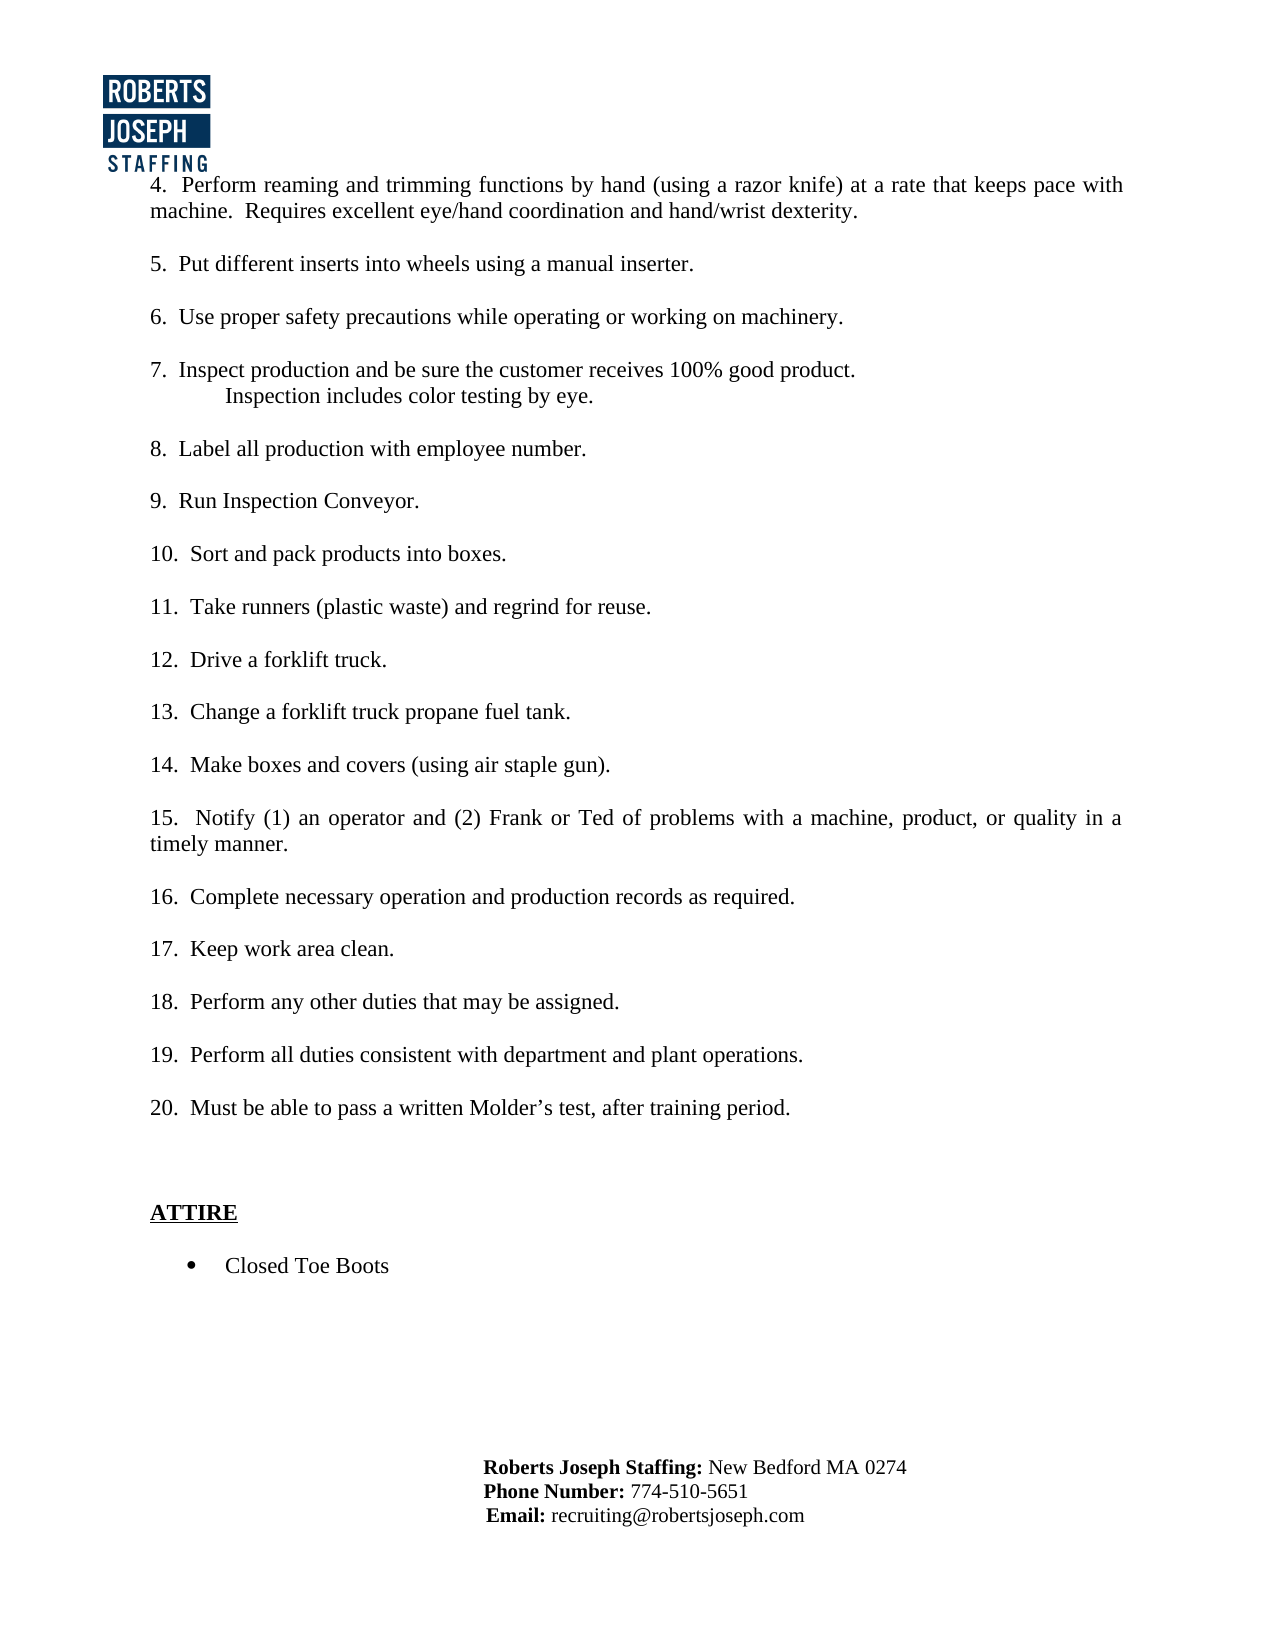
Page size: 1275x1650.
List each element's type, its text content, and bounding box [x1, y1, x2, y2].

text 6. Use proper safety precautions while operating or working on machinery. [150, 303, 1125, 329]
text 20. Must be able to pass a written Molder’s test, after training period. [150, 1094, 1125, 1120]
text ATTIRE [150, 1199, 1125, 1225]
text 11. Take runners (plastic waste) and regrind for reuse. [150, 593, 1125, 619]
text 19. Perform all duties consistent with department and plant operations. [150, 1041, 1125, 1067]
text 18. Perform any other duties that may be assigned. [150, 988, 1125, 1014]
text 8. Label all production with employee number. [150, 435, 1125, 461]
text 14. Make boxes and covers (using air staple gun). [150, 751, 1125, 777]
text 9. Run Inspection Conveyor. [150, 487, 1125, 514]
text 12. Drive a forklift truck. [150, 646, 1125, 672]
text 5. Put different inserts into wheels using a manual inserter. [150, 250, 1125, 277]
text 13. Change a forklift truck propane fuel tank. [150, 698, 1125, 725]
text 15. Notify (1) an operator and (2) Frank or Ted of problems with a machine, product, or quality in a timely manner. [150, 804, 1125, 856]
text 16. Complete necessary operation and production records as required. [150, 883, 1125, 909]
text 7. Inspect production and be sure the customer receives 100% good product. [150, 356, 1125, 382]
picture [103, 75, 211, 172]
list Closed Toe Boots [187, 1252, 1125, 1278]
text 4. Perform reaming and trimming functions by hand (using a razor knife) at a rate that keeps pace with machine. Requires excellent eye/hand coordination and hand/wrist dexterity. [150, 171, 1125, 224]
text 10. Sort and pack products into boxes. [150, 540, 1125, 567]
text Inspection includes color testing by eye. [150, 382, 1125, 408]
text 17. Keep work area clean. [150, 936, 1125, 962]
